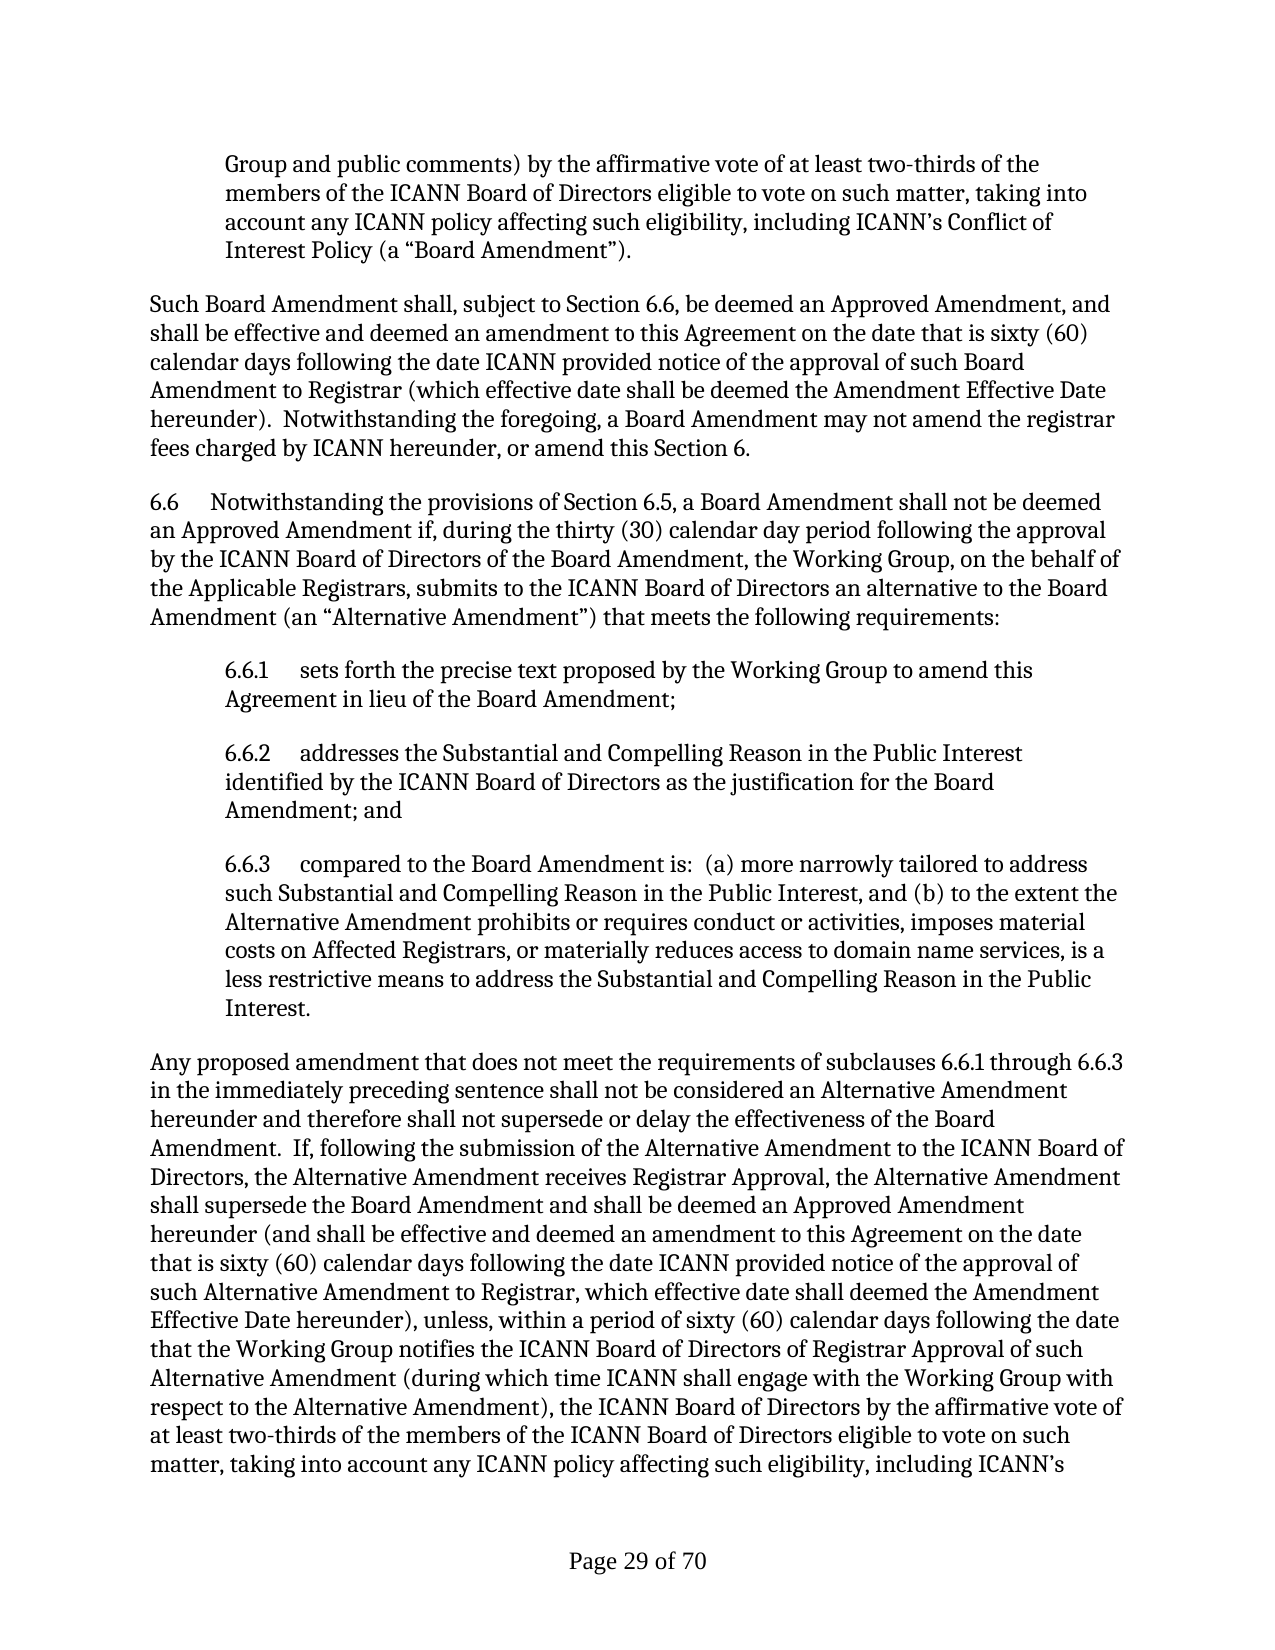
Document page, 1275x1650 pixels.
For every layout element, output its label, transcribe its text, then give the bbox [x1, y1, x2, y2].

text 6.6.1 sets forth the precise text proposed by the Working Group to amend this Agreement in lieu of the Board Amendment; [225, 656, 1125, 714]
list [150, 1047, 1125, 1479]
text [225, 150, 1125, 265]
text 6.6.3 compared to the Board Amendment is: (a) more narrowly tailored to address such Substantial and Compelling Reason in the Public Interest, and (b) to the extent the Alternative Amendment prohibits or requires conduct or activities, imposes material costs on Affected Registrars, or materially reduces access to domain name services, is a less restrictive means to address the Substantial and Compelling Reason in the Public Interest. [225, 850, 1125, 1022]
text 6.6.2 addresses the Substantial and Compelling Reason in the Public Interest identified by the ICANN Board of Directors as the justification for the Board Amendment; and [225, 739, 1125, 825]
list Such Board Amendment shall, subject to Section 6.6, be deemed an Approved Amendment, and shall be effective and deemed an amendment to this Agreement on the date that is sixty (60) calendar days following the date ICANN provided notice of the approval of such Board Amendment to Registrar (which effective date shall be deemed the Amendment Effective Date hereunder). Notwithstanding the foregoing, a Board Amendment may not amend the registrar fees charged by ICANN hereunder, or amend this Section 6. [150, 290, 1125, 462]
text 6.6 Notwithstanding the provisions of Section 6.5, a Board Amendment shall not be deemed an Approved Amendment if, during the thirty (30) calendar day period following the approval by the ICANN Board of Directors of the Board Amendment, the Working Group, on the behalf of the Applicable Registrars, submits to the ICANN Board of Directors an alternative to the Board Amendment (an “Alternative Amendment”) that meets the following requirements: [150, 487, 1125, 631]
